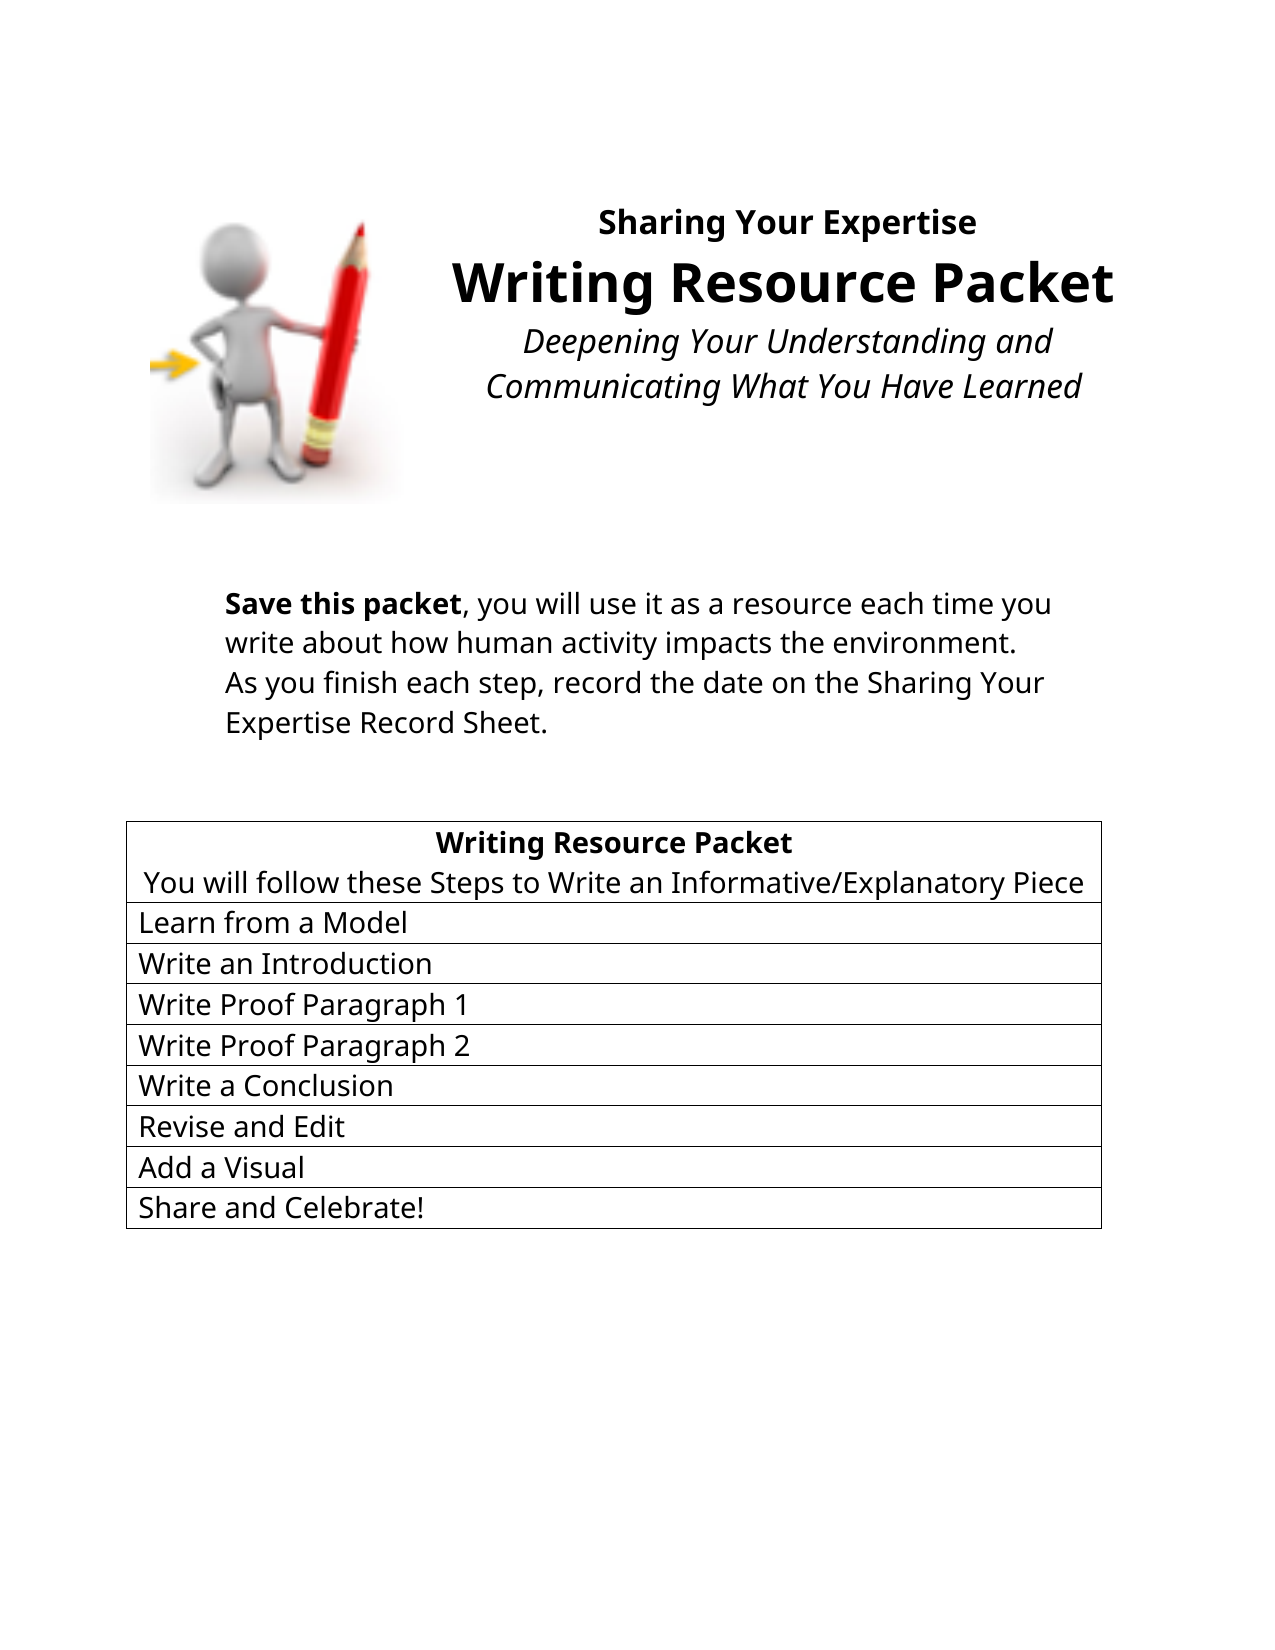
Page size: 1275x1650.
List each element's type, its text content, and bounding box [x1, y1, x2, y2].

table_cell Revise and Edit [127, 1106, 1101, 1146]
picture [150, 189, 423, 504]
text write about how human activity impacts the environment. [225, 623, 1125, 662]
table_cell Write an Introduction [127, 944, 1101, 983]
table_cell Write Proof Paragraph 2 [127, 1025, 1101, 1064]
table_cell Write Proof Paragraph 1 [127, 984, 1101, 1024]
table_cell Learn from a Model [127, 903, 1101, 942]
table_header Writing Resource Packet You will follow these Steps to Write an Informative/Explanatory Piece [127, 822, 1101, 902]
text As you finish each step, record the date on the Sharing Your Expertise Record Sheet. [225, 662, 1125, 742]
table_cell Share and Celebrate! [127, 1188, 1101, 1227]
table_cell Write a Conclusion [127, 1066, 1101, 1105]
text Save this packet, you will use it as a resource each time you [225, 583, 1125, 623]
table_cell Add a Visual [127, 1147, 1101, 1187]
